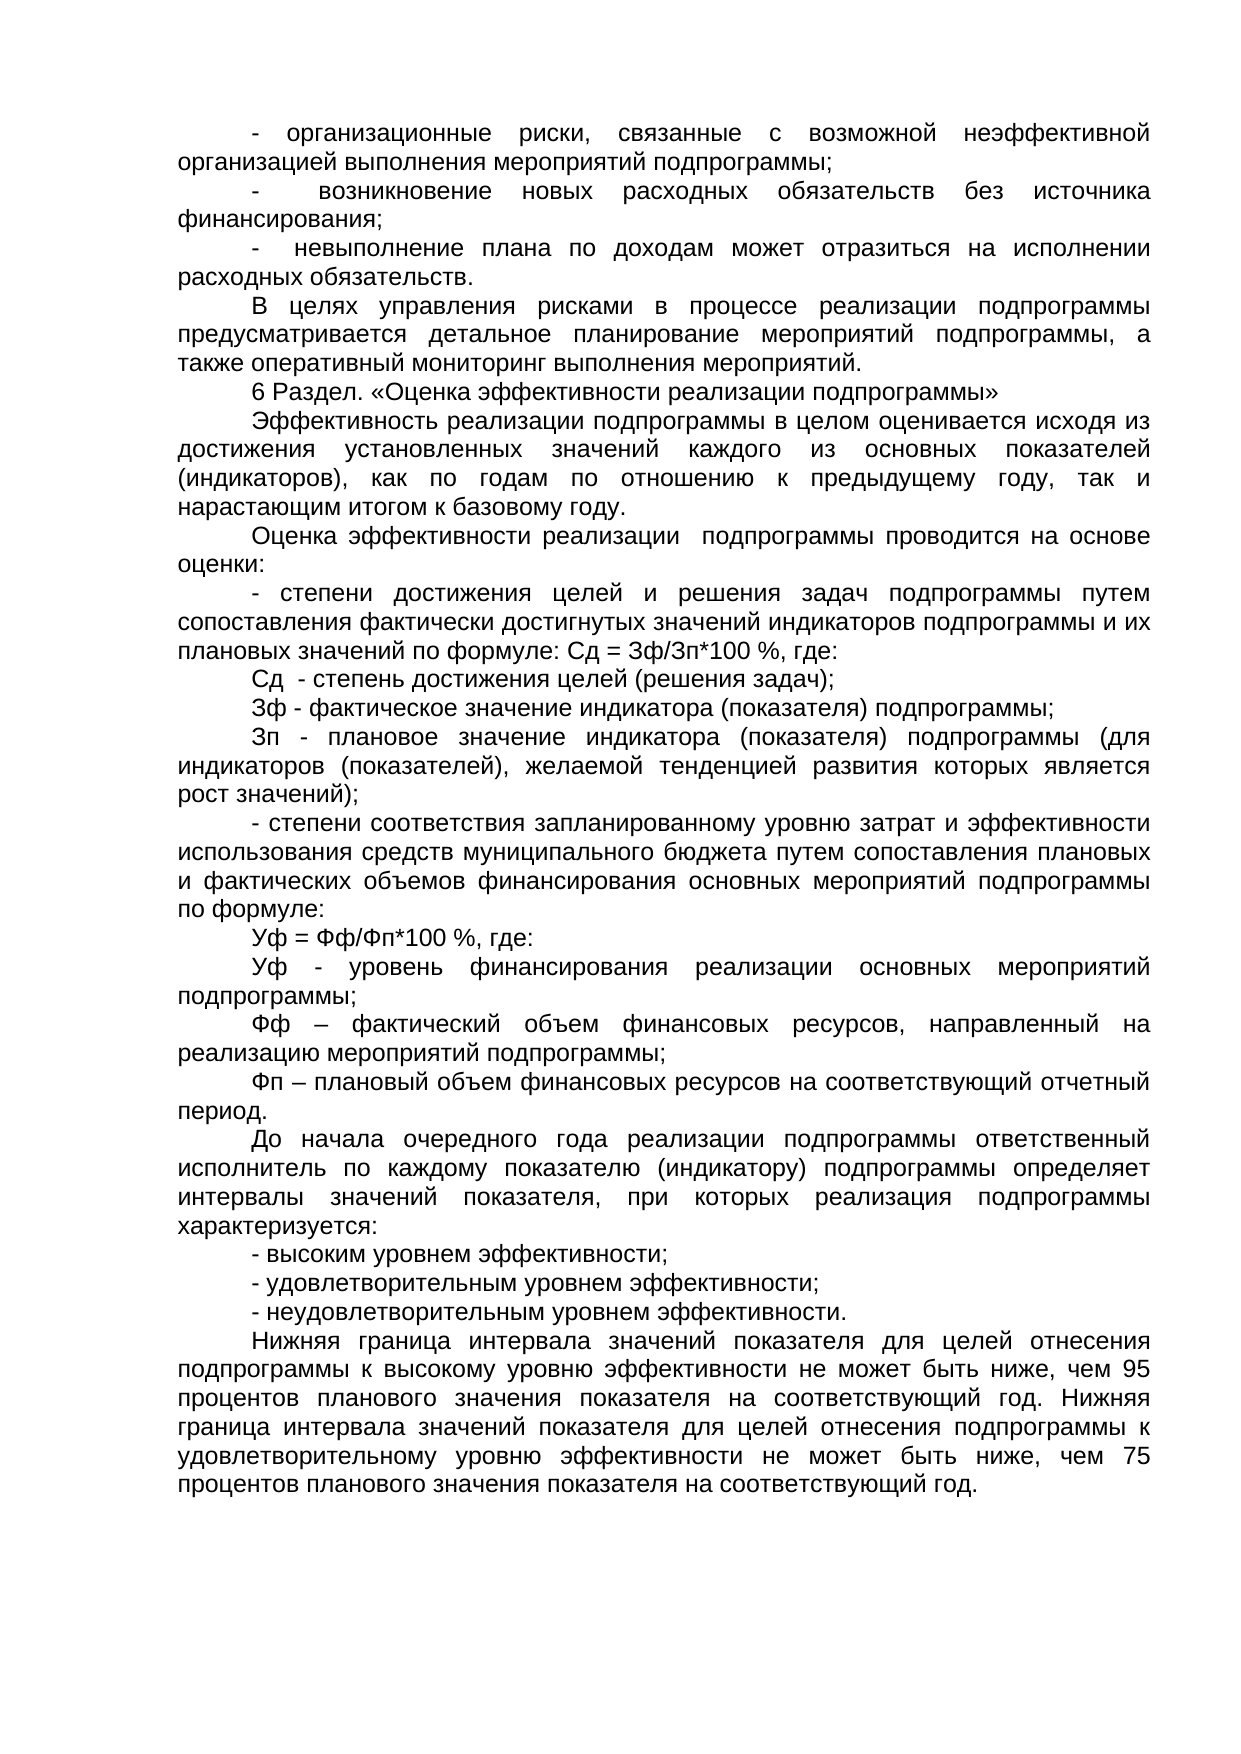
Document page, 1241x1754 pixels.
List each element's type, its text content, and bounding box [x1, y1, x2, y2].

text - степени соответствия запланированному уровню затрат и эффективности использования средств муниципального бюджета путем сопоставления плановых и фактических объемов финансирования основных мероприятий подпрограммы по формуле: [177, 808, 1152, 923]
text - степени достижения целей и решения задач подпрограммы путем сопоставления фактически достигнутых значений индикаторов подпрограммы и их плановых значений по формуле: Сд = Зф/Зп*100 %, где: [177, 578, 1152, 664]
text Уф = Фф/Фп*100 %, где: [177, 923, 1152, 952]
text Зп - плановое значение индикатора (показателя) подпрограммы (для индикаторов (показателей), желаемой тенденцией развития которых является рост значений); [177, 722, 1152, 808]
text Сд - степень достижения целей (решения задач); [177, 664, 1152, 693]
text В целях управления рисками в процессе реализации подпрограммы предусматривается детальное планирование мероприятий подпрограммы, а также оперативный мониторинг выполнения мероприятий. [177, 291, 1152, 377]
text - удовлетворительным уровнем эффективности; [177, 1268, 1152, 1297]
text - возникновение новых расходных обязательств без источника финансирования; [177, 176, 1152, 233]
text До начала очередного года реализации подпрограммы ответственный исполнитель по каждому показателю (индикатору) подпрограммы определяет интервалы значений показателя, при которых реализация подпрограммы характеризуется: [177, 1124, 1152, 1239]
text Уф - уровень финансирования реализации основных мероприятий подпрограммы; [177, 952, 1152, 1009]
text Эффективность реализации подпрограммы в целом оценивается исходя из достижения установленных значений каждого из основных показателей (индикаторов), как по годам по отношению к предыдущему году, так и нарастающим итогом к базовому году. [177, 406, 1152, 521]
text - невыполнение плана по доходам может отразиться на исполнении расходных обязательств. [177, 233, 1152, 291]
text Нижняя граница интервала значений показателя для целей отнесения подпрограммы к высокому уровню эффективности не может быть ниже, чем 95 процентов планового значения показателя на соответствующий год. Нижняя граница интервала значений показателя для целей отнесения подпрограммы к удовлетворительному уровню эффективности не может быть ниже, чем 75 процентов планового значения показателя на соответствующий год. [177, 1326, 1152, 1498]
text Оценка эффективности реализации подпрограммы проводится на основе оценки: [177, 521, 1152, 578]
text Фф – фактический объем финансовых ресурсов, направленный на реализацию мероприятий подпрограммы; [177, 1009, 1152, 1067]
text Зф - фактическое значение индикатора (показателя) подпрограммы; [177, 693, 1152, 722]
text - неудовлетворительным уровнем эффективности. [177, 1297, 1152, 1326]
text Фп – плановый объем финансовых ресурсов на соответствующий отчетный период. [177, 1067, 1152, 1124]
text 6 Раздел. «Оценка эффективности реализации подпрограммы» [177, 377, 1152, 406]
text - организационные риски, связанные с возможной неэффективной организацией выполнения мероприятий подпрограммы; [177, 118, 1152, 176]
text - высоким уровнем эффективности; [177, 1239, 1152, 1268]
